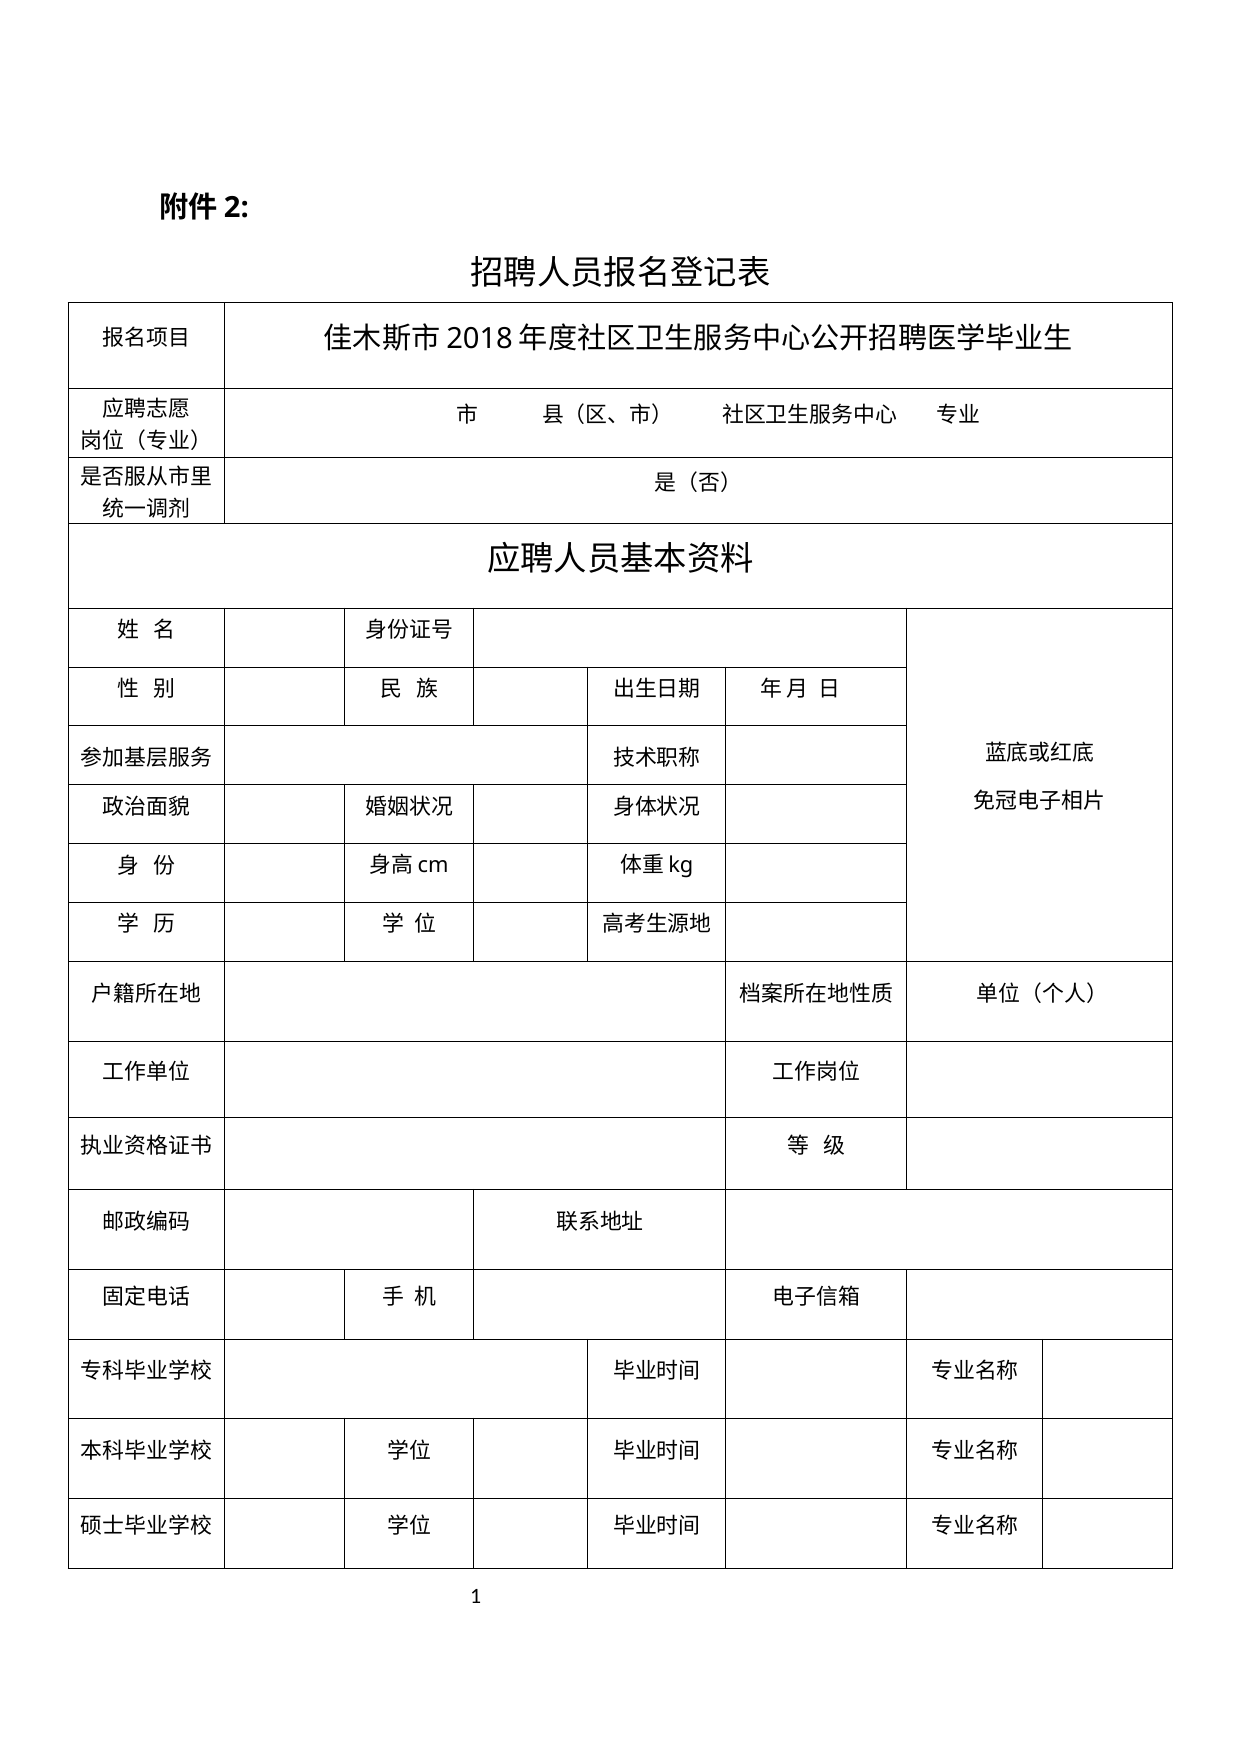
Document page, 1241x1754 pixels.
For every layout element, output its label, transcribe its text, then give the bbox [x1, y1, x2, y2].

table_cell 是（否） [225, 458, 1172, 522]
table_cell 是否服从市里统一调剂 [69, 458, 224, 522]
table_cell 专科毕业学校 [69, 1340, 224, 1418]
table_cell [225, 785, 344, 843]
table_cell [225, 1419, 344, 1498]
table_cell 应聘人员基本资料 [69, 524, 1172, 608]
table_cell 联系地址 [474, 1190, 725, 1269]
table_cell [474, 844, 587, 902]
table_cell 单位（个人） [907, 962, 1172, 1041]
table_cell 学 历 [69, 903, 224, 961]
table_cell 身 份 [69, 844, 224, 902]
table_cell [907, 1118, 1008, 1189]
table_cell [225, 962, 725, 1041]
table_cell [1043, 1499, 1172, 1568]
table_cell 蓝底或红底 免冠电子相片 [907, 609, 1172, 961]
table_cell 体重kg [588, 844, 725, 902]
table_cell [474, 785, 587, 843]
table_cell [474, 903, 587, 961]
table_cell 姓 名 [69, 609, 224, 667]
table_cell 身份证号 [345, 609, 473, 667]
table_cell [225, 1190, 473, 1269]
table_cell 技术职称 [588, 726, 725, 784]
table_cell 应聘志愿 岗位（专业） [69, 389, 224, 457]
table_cell 身高cm [345, 844, 473, 902]
table_cell [726, 1190, 1172, 1269]
table_cell 参加基层服务 [69, 726, 224, 784]
table_cell [225, 844, 344, 902]
table_cell 身体状况 [588, 785, 725, 843]
table_cell [225, 668, 344, 725]
table_cell [1008, 1118, 1172, 1189]
table_cell [474, 668, 587, 725]
table_cell 市 县（区、市） 社区卫生服务中心 专业 [225, 389, 1172, 457]
table_cell 工作岗位 [726, 1042, 906, 1117]
table_cell 专业名称 [907, 1340, 1042, 1418]
table_cell [1043, 1419, 1172, 1498]
table_cell [225, 1042, 725, 1117]
table_cell 执业资格证书 [69, 1118, 224, 1189]
table_cell [726, 1419, 906, 1498]
table_cell 工作单位 [69, 1042, 224, 1117]
table_header 报名项目 [69, 303, 224, 387]
table_cell [225, 1118, 725, 1189]
table_cell 出生日期 [588, 668, 725, 725]
table_cell 毕业时间 [588, 1419, 725, 1498]
table_cell [225, 903, 344, 961]
table_cell 等 级 [726, 1118, 906, 1189]
table_cell [225, 609, 344, 667]
table_cell 毕业时间 [588, 1340, 725, 1418]
table_cell [907, 1270, 1172, 1339]
table_cell [1043, 1340, 1172, 1418]
table_cell 学位 [345, 1419, 473, 1498]
table_cell [726, 1340, 906, 1418]
table_cell 硕士毕业学校 [69, 1499, 224, 1568]
table_cell 专业名称 [907, 1499, 1042, 1568]
table_cell [474, 609, 906, 667]
table_cell 固定电话 [69, 1270, 224, 1339]
table_cell 学 位 [345, 903, 473, 961]
table_cell 学位 [345, 1499, 473, 1568]
table_cell [225, 1270, 344, 1339]
table_cell 性 别 [69, 668, 224, 725]
table_cell 婚姻状况 [345, 785, 473, 843]
table_cell [225, 1499, 344, 1568]
table_cell [726, 785, 906, 843]
table_header 佳木斯市2018年度社区卫生服务中心公开招聘医学毕业生 [225, 303, 1172, 387]
table_cell 毕业时间 [588, 1499, 725, 1568]
table_cell 档案所在地性质 [726, 962, 906, 1041]
table_cell [474, 1419, 587, 1498]
table_cell 民 族 [345, 668, 473, 725]
table_cell 本科毕业学校 [69, 1419, 224, 1498]
table_cell 高考生源地 [588, 903, 725, 961]
table_cell 手 机 [345, 1270, 473, 1339]
table_cell [474, 1499, 587, 1568]
text 招聘人员报名登记表 [159, 237, 1081, 302]
text 附件2: [159, 172, 1081, 237]
table_cell 政治面貌 [69, 785, 224, 843]
table_cell [726, 1499, 906, 1568]
table_cell [726, 903, 906, 961]
table_cell 专业名称 [907, 1419, 1042, 1498]
table_cell 邮政编码 [69, 1190, 224, 1269]
table_cell [726, 844, 906, 902]
table_cell [225, 1340, 587, 1418]
table_cell 户籍所在地 [69, 962, 224, 1041]
table_cell 年 月 日 [726, 668, 906, 725]
table_cell [726, 726, 906, 784]
table_cell [225, 726, 587, 784]
table_cell [907, 1042, 1172, 1117]
table_cell [474, 1270, 725, 1339]
table_cell 电子信箱 [726, 1270, 906, 1339]
